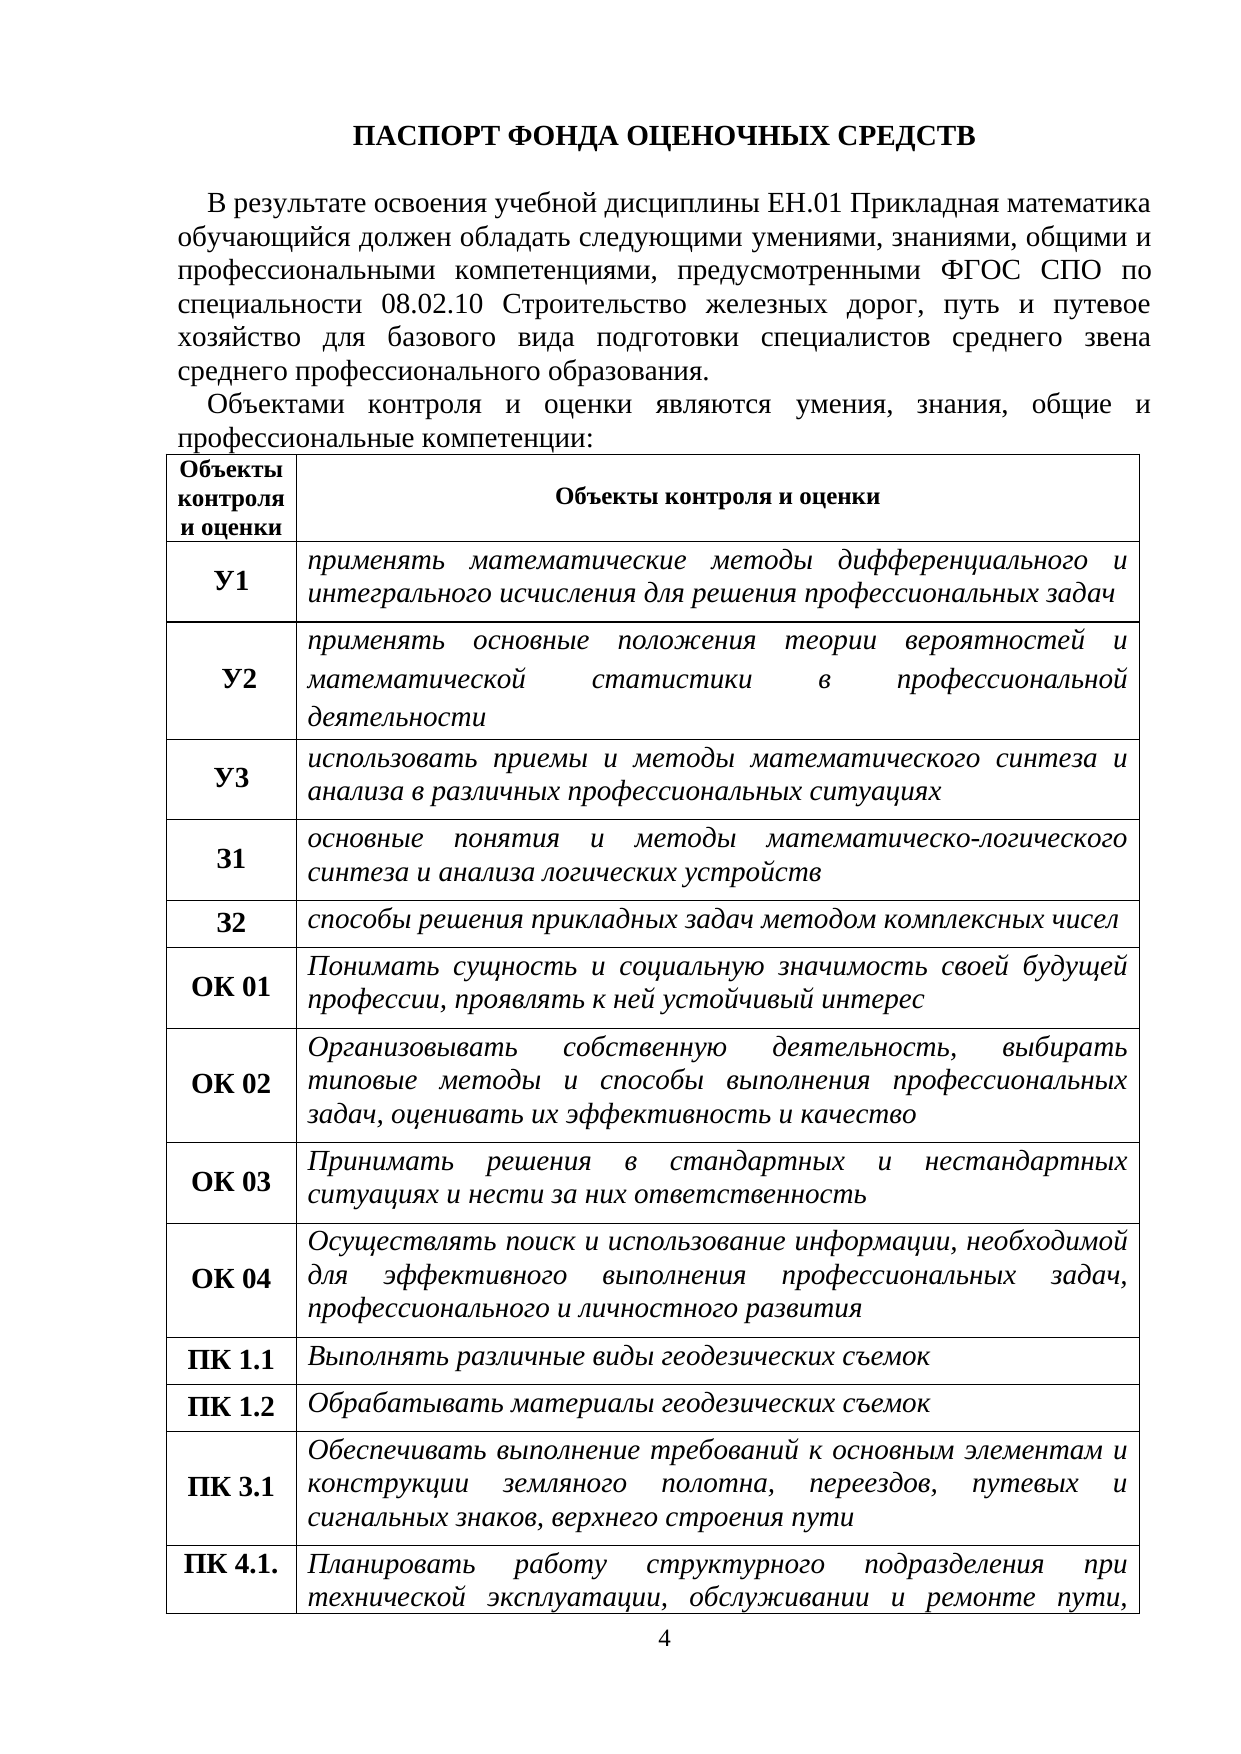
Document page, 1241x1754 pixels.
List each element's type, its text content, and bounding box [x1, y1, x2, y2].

table_cell ОК 03 [167, 1143, 296, 1222]
table_cell ОК 04 [167, 1224, 296, 1337]
table_cell У2 [167, 623, 296, 739]
table_cell использовать приемы и методы математического синтеза и анализа в различных профессиональных ситуациях [297, 740, 1139, 819]
table_cell Обеспечивать выполнение требований к основным элементам и конструкции земляного полотна, переездов, путевых и сигнальных знаков, верхнего строения пути [297, 1432, 1139, 1545]
text Объектами контроля и оценки являются умения, знания, общие и профессиональные компетенции: [177, 386, 1152, 453]
table_cell Организовывать собственную деятельность, выбирать типовые методы и способы выполнения профессиональных задач, оценивать их эффективность и качество [297, 1029, 1139, 1142]
table_cell ПК 1.1 [167, 1338, 296, 1384]
table_cell ПК 4.1. [167, 1546, 296, 1613]
table_cell У3 [167, 740, 296, 819]
table_cell способы решения прикладных задач методом комплексных чисел [297, 901, 1139, 947]
table_header Объекты контроля и оценки [297, 455, 1139, 541]
table_cell Понимать сущность и социальную значимость своей будущей профессии, проявлять к ней устойчивый интерес [297, 948, 1139, 1028]
table_cell ПК 1.2 [167, 1385, 296, 1431]
text ПАСПОРТ ФОНДА ОЦЕНОЧНЫХ СРЕДСТВ [177, 118, 1152, 152]
table_cell З2 [167, 901, 296, 947]
table_cell ОК 02 [167, 1029, 296, 1142]
table_cell Обрабатывать материалы геодезических съемок [297, 1385, 1139, 1431]
table_header Объекты контроля и оценки [167, 455, 296, 541]
table_cell применять математические методы дифференциального и интегрального исчисления для решения профессиональных задач [297, 542, 1139, 621]
table_cell Осуществлять поиск и использование информации, необходимой для эффективного выполнения профессиональных задач, профессионального и личностного развития [297, 1224, 1139, 1337]
text В результате освоения учебной дисциплины ЕН.01 Прикладная математика обучающийся должен обладать следующими умениями, знаниями, общими и профессиональными компетенциями, предусмотренными ФГОС СПО по специальности 08.02.10 Строительство железных дорог, путь и путевое хозяйство для базового вида подготовки специалистов среднего звена среднего профессионального образования. [177, 185, 1152, 386]
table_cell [297, 1546, 1139, 1613]
table_cell З1 [167, 820, 296, 900]
table_cell Выполнять различные виды геодезических съемок [297, 1338, 1139, 1384]
table_cell ОК 01 [167, 948, 296, 1028]
table_cell основные понятия и методы математическо-логического синтеза и анализа логических устройств [297, 820, 1139, 900]
table_cell применять основные положения теории вероятностей и математической статистики в профессиональной деятельности [297, 623, 1139, 739]
table_cell ПК 3.1 [167, 1432, 296, 1545]
table_cell У1 [167, 542, 296, 621]
table_cell Принимать решения в стандартных и нестандартных ситуациях и нести за них ответственность [297, 1143, 1139, 1222]
